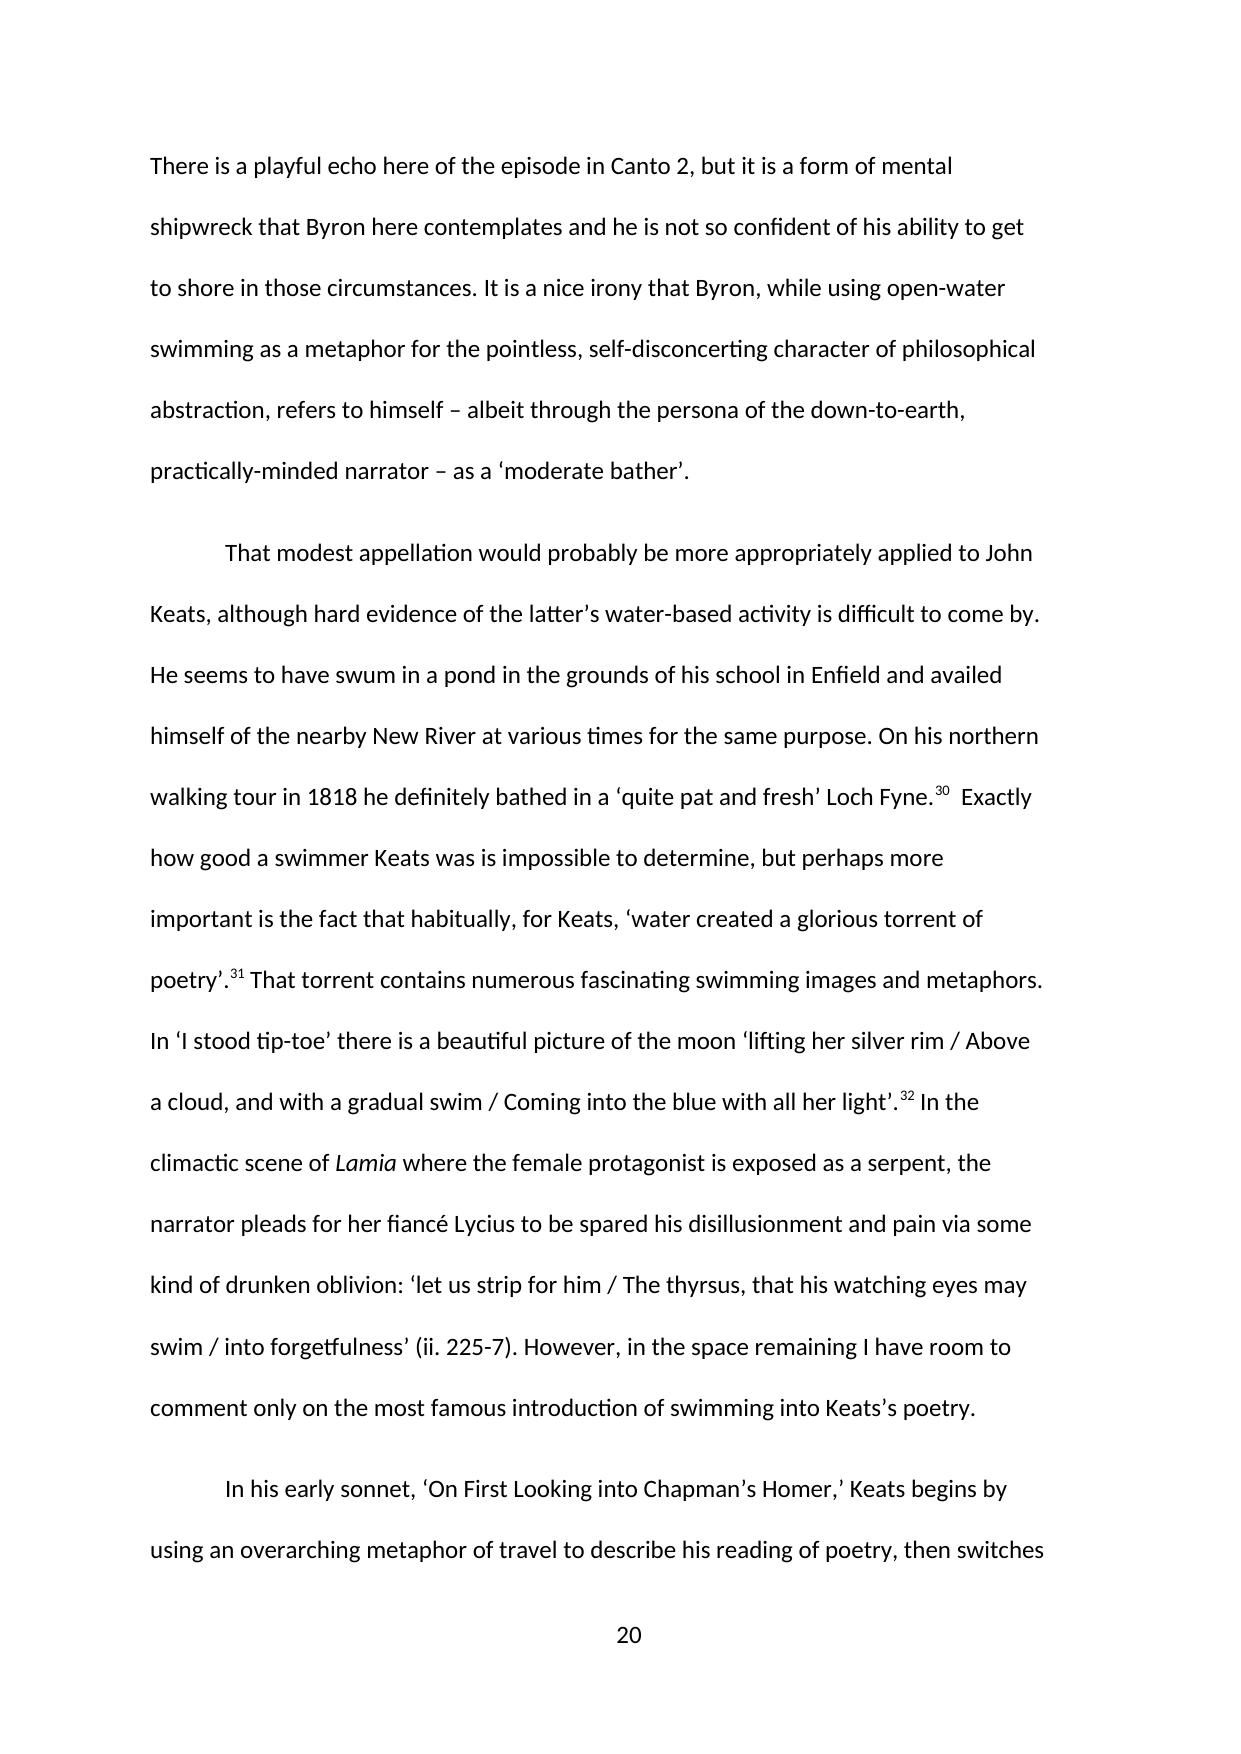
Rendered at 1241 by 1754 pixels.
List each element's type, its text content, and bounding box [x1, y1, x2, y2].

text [150, 1473, 1048, 1565]
text That modest appellation would probably be more appropriately applied to John Keats, although hard evidence of the latter’s water-based activity is difficult to come by. He seems to have swum in a pond in the grounds of his school in Enfield and availed himself of the nearby New River at various times for the same purpose. On his northern walking tour in 1818 he definitely bathed in a ‘quite pat and fresh’ Loch Fyne. Exactly how good a swimmer Keats was is impossible to determine, but perhaps more important is the fact that habitually, for Keats, ‘water created a glorious torrent of poetry’. That torrent contains numerous fascinating swimming images and metaphors. In ‘I stood tip-toe’ there is a beautiful picture of the moon ‘lifting her silver rim / Above a cloud, and with a gradual swim / Coming into the blue with all her light’. In the climactic scene of Lamia where the female protagonist is exposed as a serpent, the narrator pleads for her fiancé Lycius to be spared his disillusionment and pain via some kind of drunken oblivion: ‘let us strip for him / The thyrsus, that his watching eyes may swim / into forgetfulness’ (ii. 225-7). However, in the space remaining I have room to comment only on the most famous introduction of swimming into Keats’s poetry. [150, 537, 1048, 1422]
text There is a playful echo here of the episode in Canto 2, but it is a form of mental shipwreck that Byron here contemplates and he is not so confident of his ability to get to shore in those circumstances. It is a nice irony that Byron, while using open-water swimming as a metaphor for the pointless, self-disconcerting character of philosophical abstraction, refers to himself – albeit through the persona of the down-to-earth, practically-minded narrator – as a ‘moderate bather’. [150, 150, 1048, 486]
